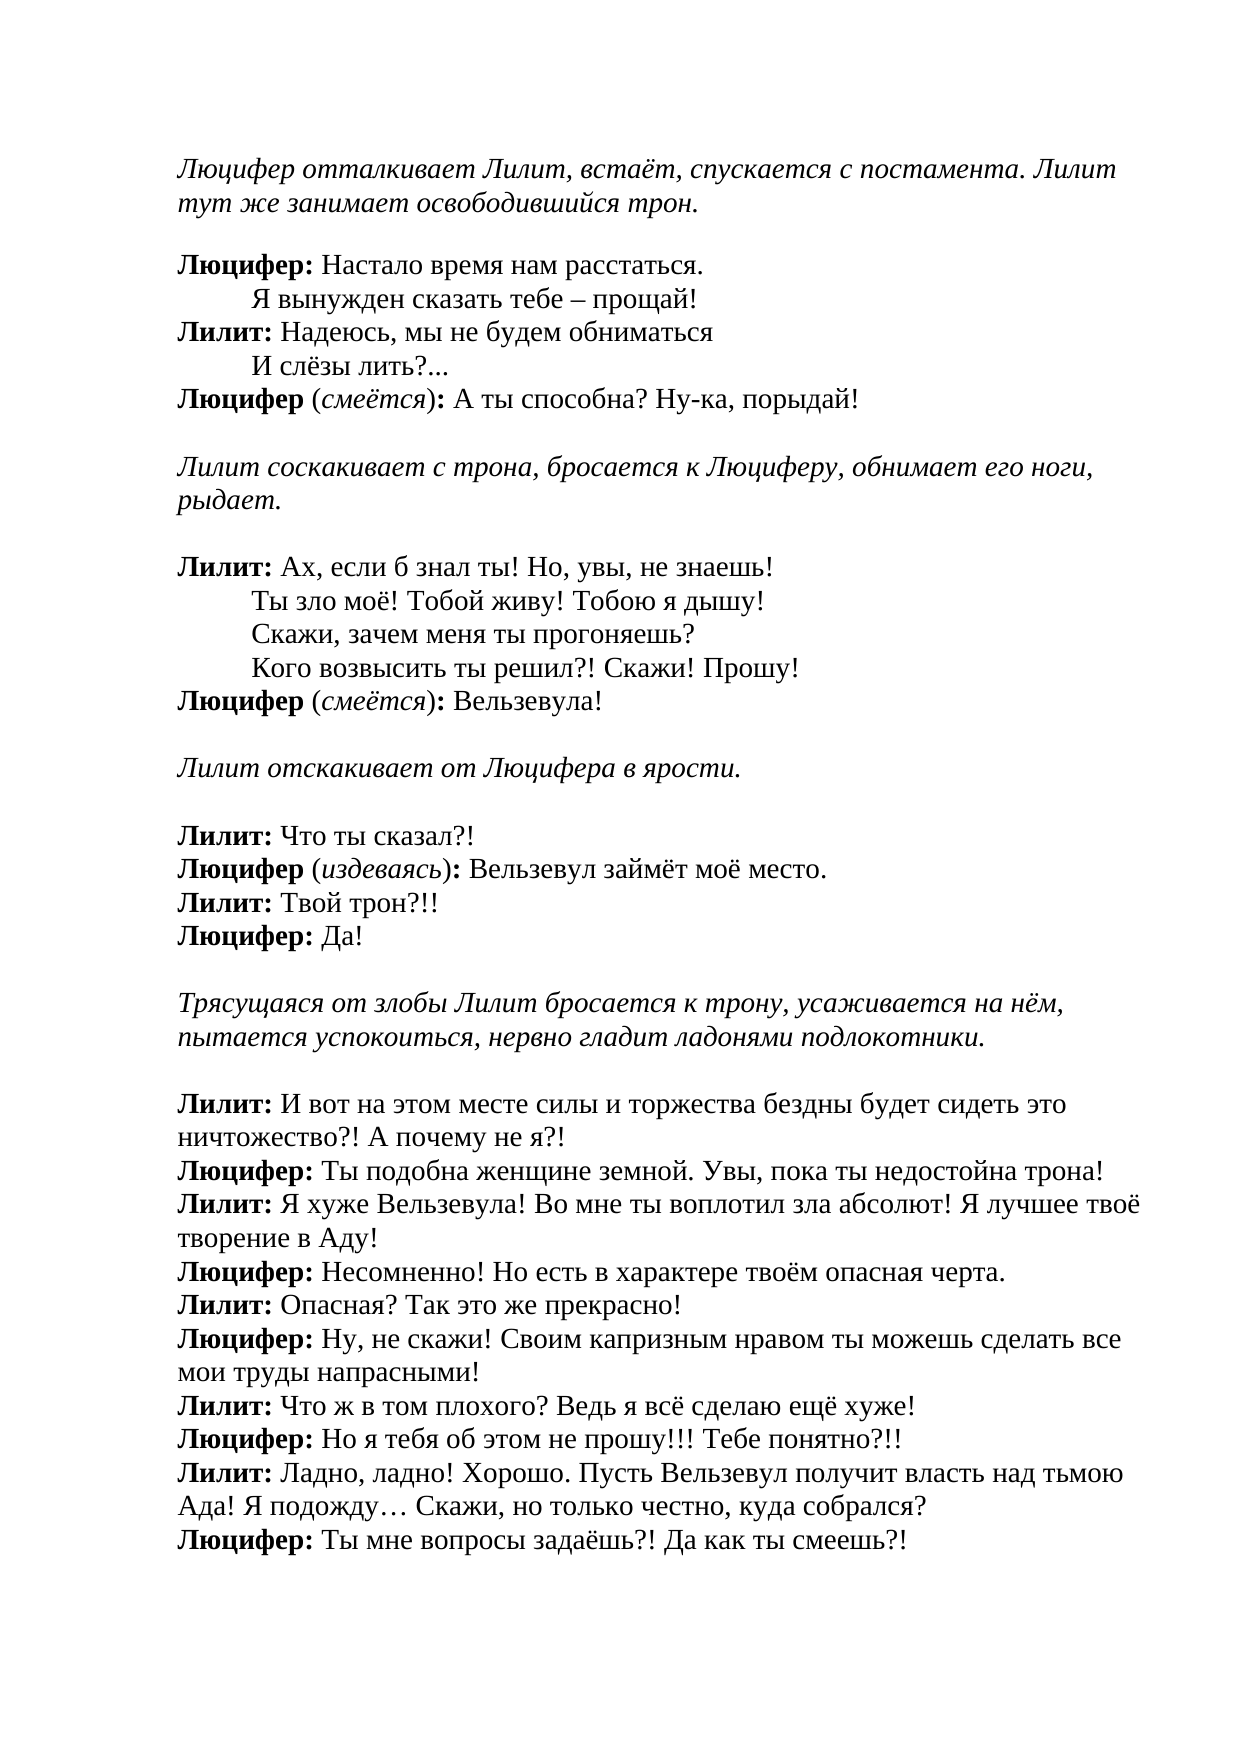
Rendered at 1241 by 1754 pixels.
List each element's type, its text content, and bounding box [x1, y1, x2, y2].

text Люцифер: Несомненно! Но есть в характере твоём опасная черта. [177, 1254, 1152, 1287]
text Люцифер (смеётся): Вельзевула! [177, 683, 1152, 717]
text Лилит: Ладно, ладно! Хорошо. Пусть Вельзевул получит власть над тьмою Ада! Я подожду… Скажи, но только честно, куда собрался? [177, 1455, 1152, 1522]
text Ты зло моё! Тобой живу! Тобою я дышу! [177, 583, 1152, 616]
text Лилит: Твой трон?!! [177, 885, 1152, 918]
text Скажи, зачем меня ты прогоняешь? [177, 616, 1152, 650]
text Люцифер: Ну, не скажи! Своим капризным нравом ты можешь сделать все мои труды напрасными! [177, 1321, 1152, 1388]
text Люцифер отталкивает Лилит, встаёт, спускается с постамента. Лилит тут же занимает освободившийся трон. [177, 152, 1152, 219]
text Люцифер: Настало время нам расстаться. [177, 247, 1152, 281]
text Лилит соскакивает с трона, бросается к Люциферу, обнимает его ноги, рыдает. [177, 449, 1152, 516]
text Лилит: Опасная? Так это же прекрасно! [177, 1287, 1152, 1321]
text Кого возвысить ты решил?! Скажи! Прошу! [177, 650, 1152, 683]
text Лилит: Надеюсь, мы не будем обниматься [177, 314, 1152, 348]
text Люцифер (издеваясь): Вельзевул займёт моё место. [177, 851, 1152, 885]
text Лилит: Что ж в том плохого? Ведь я всё сделаю ещё хуже! [177, 1388, 1152, 1421]
text Люцифер (смеётся): А ты способна? Ну-ка, порыдай! [177, 382, 1152, 415]
text И слёзы лить?... [177, 348, 1152, 382]
text Люцифер: Ты мне вопросы задаёшь?! Да как ты смеешь?! [177, 1522, 1152, 1556]
text Люцифер: Но я тебя об этом не прошу!!! Тебе понятно?!! [177, 1421, 1152, 1455]
text Лилит: И вот на этом месте силы и торжества бездны будет сидеть это ничтожество?! А почему не я?! [177, 1086, 1152, 1153]
text Лилит: Ах, если б знал ты! Но, увы, не знаешь! [177, 549, 1152, 583]
text Я вынужден сказать тебе – прощай! [177, 281, 1152, 314]
text Трясущаяся от злобы Лилит бросается к трону, усаживается на нём, пытается успокоиться, нервно гладит ладонями подлокотники. [177, 985, 1152, 1052]
text Лилит: Что ты сказал?! [177, 818, 1152, 851]
text Лилит: Я хуже Вельзевула! Во мне ты воплотил зла абсолют! Я лучшее твоё творение в Аду! [177, 1187, 1152, 1254]
text Лилит отскакивает от Люцифера в ярости. [177, 751, 1152, 784]
text Люцифер: Да! [177, 918, 1152, 952]
text Люцифер: Ты подобна женщине земной. Увы, пока ты недостойна трона! [177, 1153, 1152, 1187]
